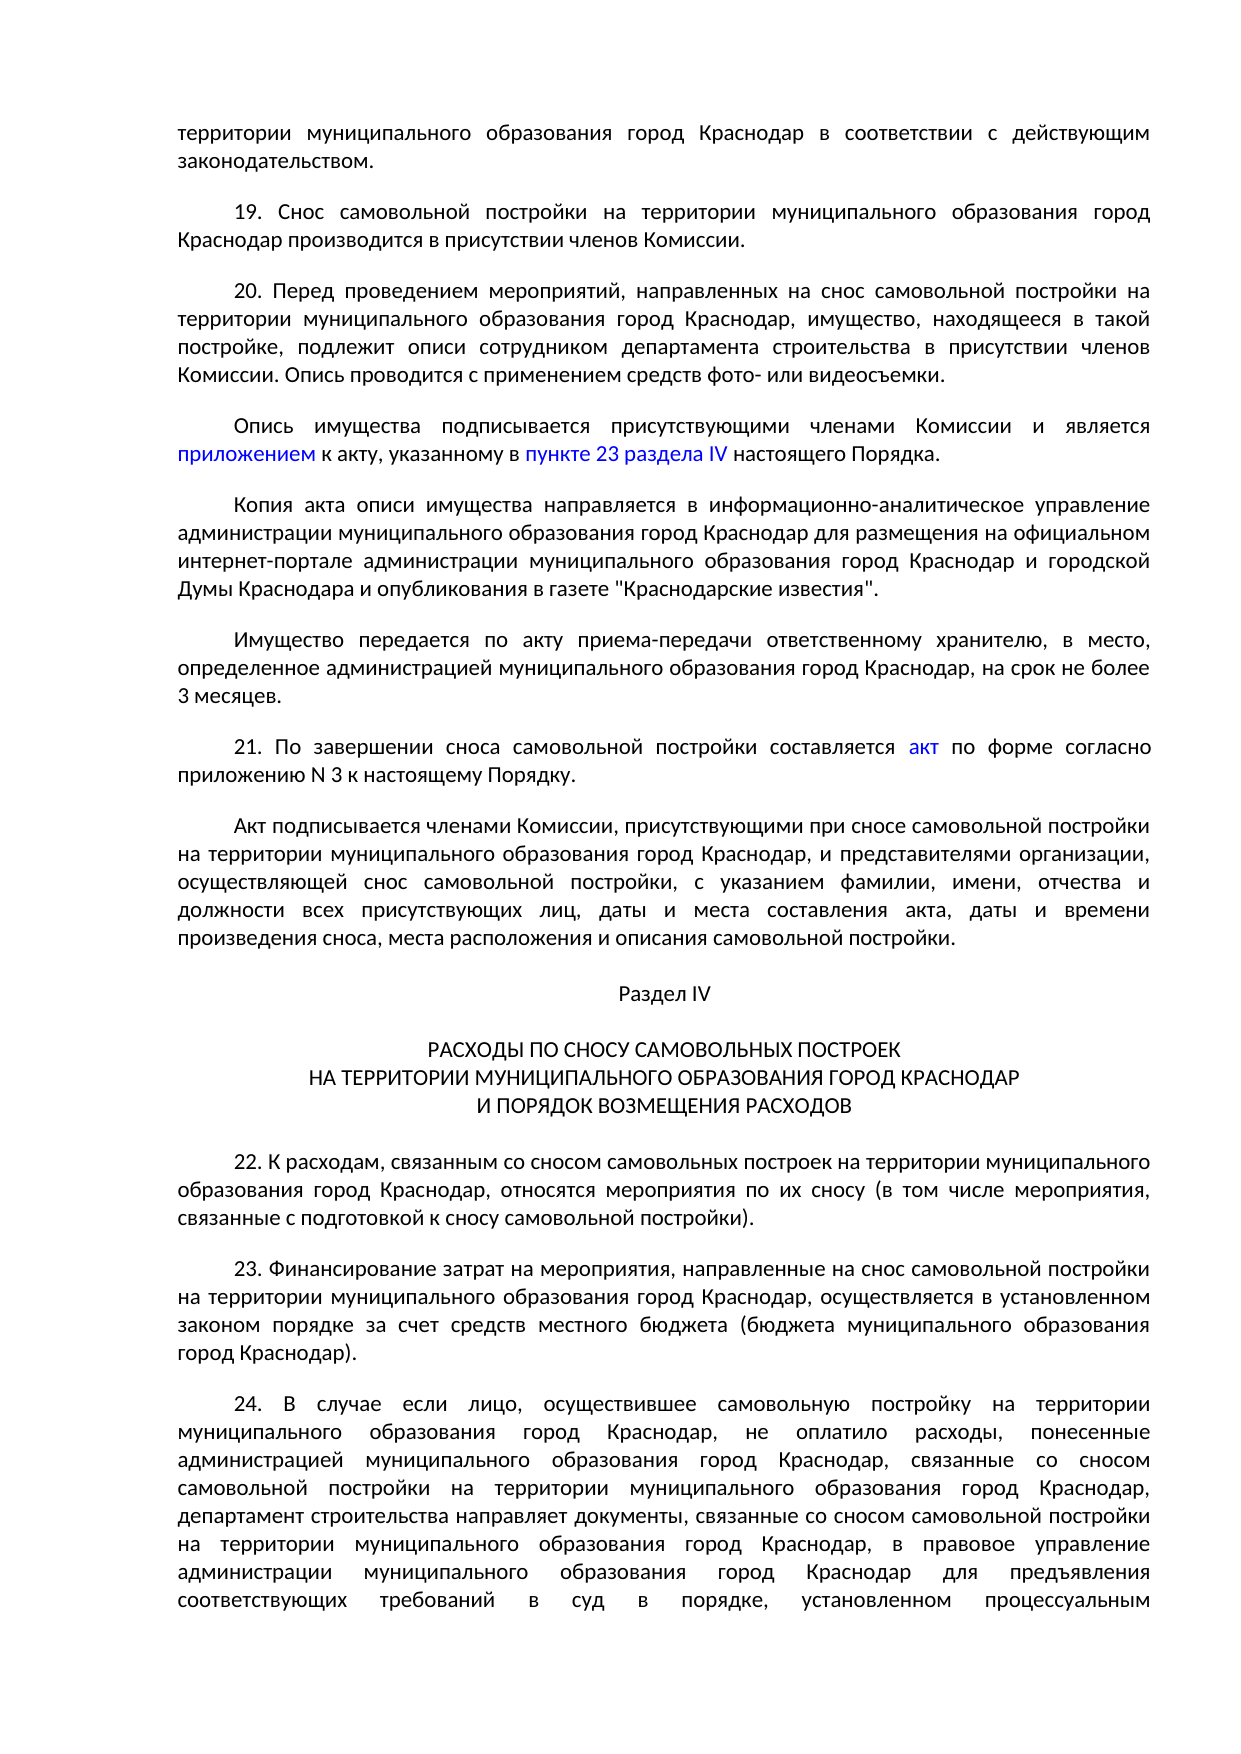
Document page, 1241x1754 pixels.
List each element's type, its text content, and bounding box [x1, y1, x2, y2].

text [177, 118, 1152, 174]
text РАСХОДЫ ПО СНОСУ САМОВОЛЬНЫХ ПОСТРОЕК [177, 1035, 1152, 1063]
text Опись имущества подписывается присутствующими членами Комиссии и является приложением к акту, указанному в пункте 23 раздела IV настоящего Порядка. [177, 411, 1152, 467]
text 19. Снос самовольной постройки на территории муниципального образования город Краснодар производится в присутствии членов Комиссии. [177, 197, 1152, 253]
text НА ТЕРРИТОРИИ МУНИЦИПАЛЬНОГО ОБРАЗОВАНИЯ ГОРОД КРАСНОДАР [177, 1063, 1152, 1091]
text 23. Финансирование затрат на мероприятия, направленные на снос самовольной постройки на территории муниципального образования город Краснодар, осуществляется в установленном законом порядке за счет средств местного бюджета (бюджета муниципального образования город Краснодар). [177, 1254, 1152, 1366]
text Акт подписывается членами Комиссии, присутствующими при сносе самовольной постройки на территории муниципального образования город Краснодар, и представителями организации, осуществляющей снос самовольной постройки, с указанием фамилии, имени, отчества и должности всех присутствующих лиц, даты и места составления акта, даты и времени произведения сноса, места расположения и описания самовольной постройки. [177, 811, 1152, 951]
text Имущество передается по акту приема-передачи ответственному хранителю, в место, определенное администрацией муниципального образования город Краснодар, на срок не более 3 месяцев. [177, 625, 1152, 709]
text Раздел IV [177, 979, 1152, 1007]
text 21. По завершении сноса самовольной постройки составляется акт по форме согласно приложению N 3 к настоящему Порядку. [177, 732, 1152, 788]
text 22. К расходам, связанным со сносом самовольных построек на территории муниципального образования город Краснодар, относятся мероприятия по их сносу (в том числе мероприятия, связанные с подготовкой к сносу самовольной постройки). [177, 1147, 1152, 1231]
text 20. Перед проведением мероприятий, направленных на снос самовольной постройки на территории муниципального образования город Краснодар, имущество, находящееся в такой постройке, подлежит описи сотрудником департамента строительства в присутствии членов Комиссии. Опись проводится с применением средств фото- или видеосъемки. [177, 276, 1152, 388]
text Копия акта описи имущества направляется в информационно-аналитическое управление администрации муниципального образования город Краснодар для размещения на официальном интернет-портале администрации муниципального образования город Краснодар и городской Думы Краснодара и опубликования в газете "Краснодарские известия". [177, 490, 1152, 602]
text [177, 1389, 1152, 1613]
text И ПОРЯДОК ВОЗМЕЩЕНИЯ РАСХОДОВ [177, 1091, 1152, 1119]
